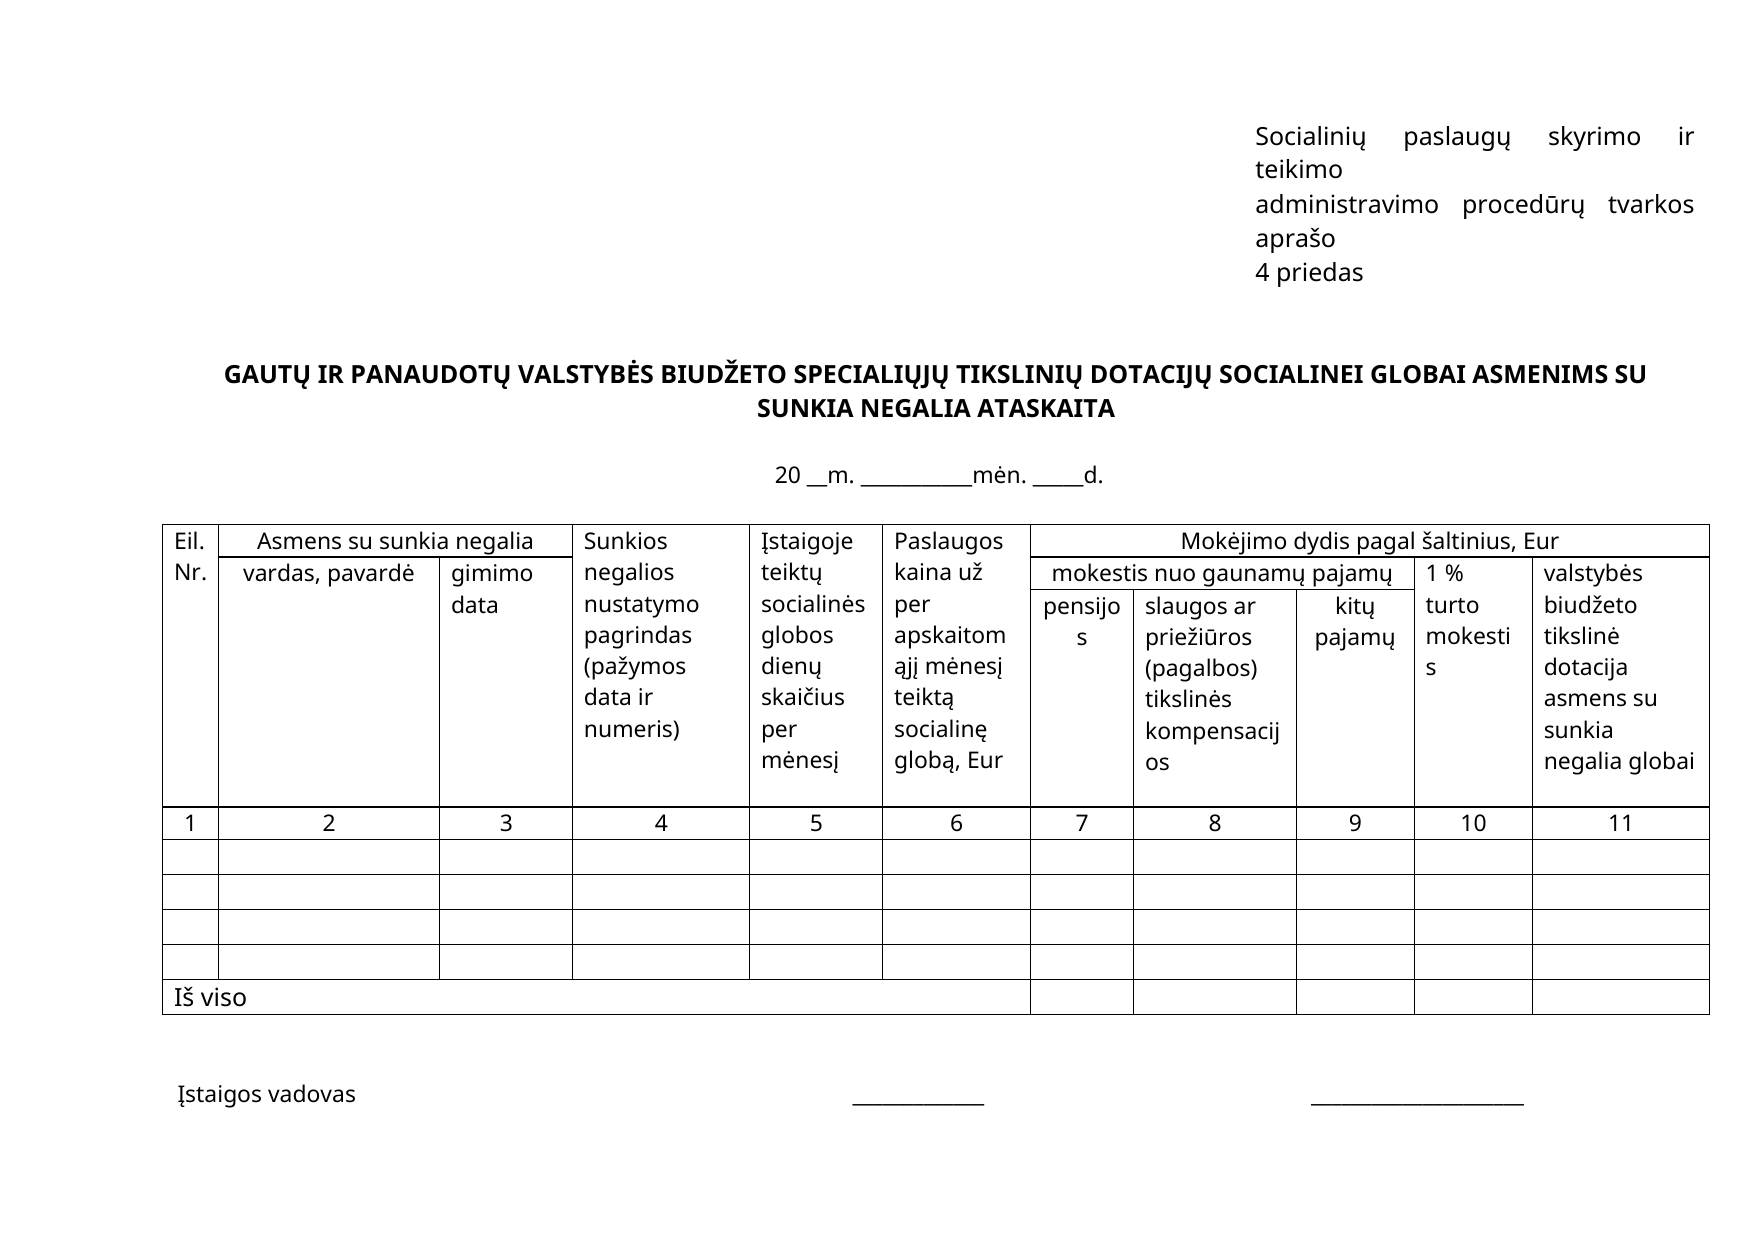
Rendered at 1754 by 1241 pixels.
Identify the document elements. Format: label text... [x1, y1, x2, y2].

text Socialinių paslaugų skyrimo ir teikimo [1255, 118, 1695, 186]
table_cell [1134, 875, 1296, 909]
table_cell [573, 875, 749, 909]
table_cell kitų pajamų [1297, 590, 1414, 806]
table_header Asmens su sunkia negalia [219, 525, 572, 556]
table_cell [1031, 910, 1133, 944]
table_cell 1 % turto mokestis [1415, 558, 1532, 806]
table_cell [573, 945, 749, 979]
table_cell [883, 840, 1030, 874]
table_header Įstaigoje teiktų socialinės globos dienų skaičius per mėnesį [750, 525, 882, 806]
table_cell [883, 910, 1030, 944]
table_cell 8 [1134, 808, 1296, 839]
table_header Eil. Nr. [163, 525, 218, 806]
table_cell 2 [219, 808, 439, 839]
table_cell [163, 910, 218, 944]
table_cell mokestis nuo gaunamų pajamų [1031, 558, 1414, 589]
table_cell [1297, 875, 1414, 909]
table_cell [750, 840, 882, 874]
table_cell [573, 840, 749, 874]
table_cell [163, 840, 218, 874]
table_cell [219, 875, 439, 909]
table_cell [1134, 840, 1296, 874]
table_cell [219, 945, 439, 979]
table_cell slaugos ar priežiūros (pagalbos) tikslinės kompensacijos [1134, 590, 1296, 806]
table_cell [163, 875, 218, 909]
table_cell [440, 875, 572, 909]
table_cell 11 [1533, 808, 1709, 839]
table_cell [1031, 875, 1133, 909]
table_cell [1134, 980, 1296, 1014]
table_cell [1297, 840, 1414, 874]
table_cell [440, 910, 572, 944]
table_cell 7 [1031, 808, 1133, 839]
table_header Mokėjimo dydis pagal šaltinius, Eur [1031, 525, 1709, 556]
table_cell 4 [573, 808, 749, 839]
table_cell [1134, 910, 1296, 944]
table_header Sunkios negalios nustatymo pagrindas (pažymos data ir numeris) [573, 525, 749, 806]
table_cell [1297, 910, 1414, 944]
table_cell [750, 945, 882, 979]
table_cell [1533, 840, 1709, 874]
table_cell [1415, 945, 1532, 979]
table_cell [1533, 945, 1709, 979]
table_cell [1297, 980, 1414, 1014]
table_cell [1031, 945, 1133, 979]
table_cell [1415, 875, 1532, 909]
table_cell gimimo data [440, 558, 572, 806]
table_cell vardas, pavardė [219, 558, 439, 806]
table_cell [163, 945, 218, 979]
table_cell [1533, 875, 1709, 909]
text 4 priedas [1255, 254, 1695, 288]
table_cell [750, 910, 882, 944]
table_cell [883, 945, 1030, 979]
table_cell 9 [1297, 808, 1414, 839]
table_cell 6 [883, 808, 1030, 839]
table_cell [573, 910, 749, 944]
table_cell pensijos [1031, 590, 1133, 806]
table_cell 10 [1415, 808, 1532, 839]
table_cell 5 [750, 808, 882, 839]
text 20 __m. ___________mėn. _____d. [177, 459, 1695, 490]
table_cell [1031, 980, 1133, 1014]
table_cell 1 [163, 808, 218, 839]
table_cell valstybės biudžeto tikslinė dotacija asmens su sunkia negalia globai [1533, 558, 1709, 806]
table_cell [1533, 980, 1709, 1014]
table_cell [1415, 910, 1532, 944]
table_cell [1297, 945, 1414, 979]
text Įstaigos vadovas _____________ _____________________ [177, 1078, 1695, 1109]
table_cell [1415, 840, 1532, 874]
table_cell [883, 875, 1030, 909]
text GAUTŲ IR PANAUDOTŲ VALSTYBĖS BIUDŽETO SPECIALIŲJŲ TIKSLINIŲ DOTACIJŲ SOCIALINEI GLOBAI ASMENIMS SU SUNKIA NEGALIA ATASKAITA [177, 357, 1695, 425]
table_cell [440, 945, 572, 979]
table_cell [1031, 840, 1133, 874]
table_cell [750, 875, 882, 909]
table_cell [440, 840, 572, 874]
table_cell [1533, 910, 1709, 944]
text administravimo procedūrų tvarkos aprašo [1255, 186, 1695, 254]
table_header Paslaugos kaina už per apskaitomąjį mėnesį teiktą socialinę globą, Eur [883, 525, 1030, 806]
table_cell Iš viso [163, 980, 1030, 1014]
table_cell [219, 910, 439, 944]
table_cell [1415, 980, 1532, 1014]
table_cell [1134, 945, 1296, 979]
table_cell 3 [440, 808, 572, 839]
table_cell [219, 840, 439, 874]
